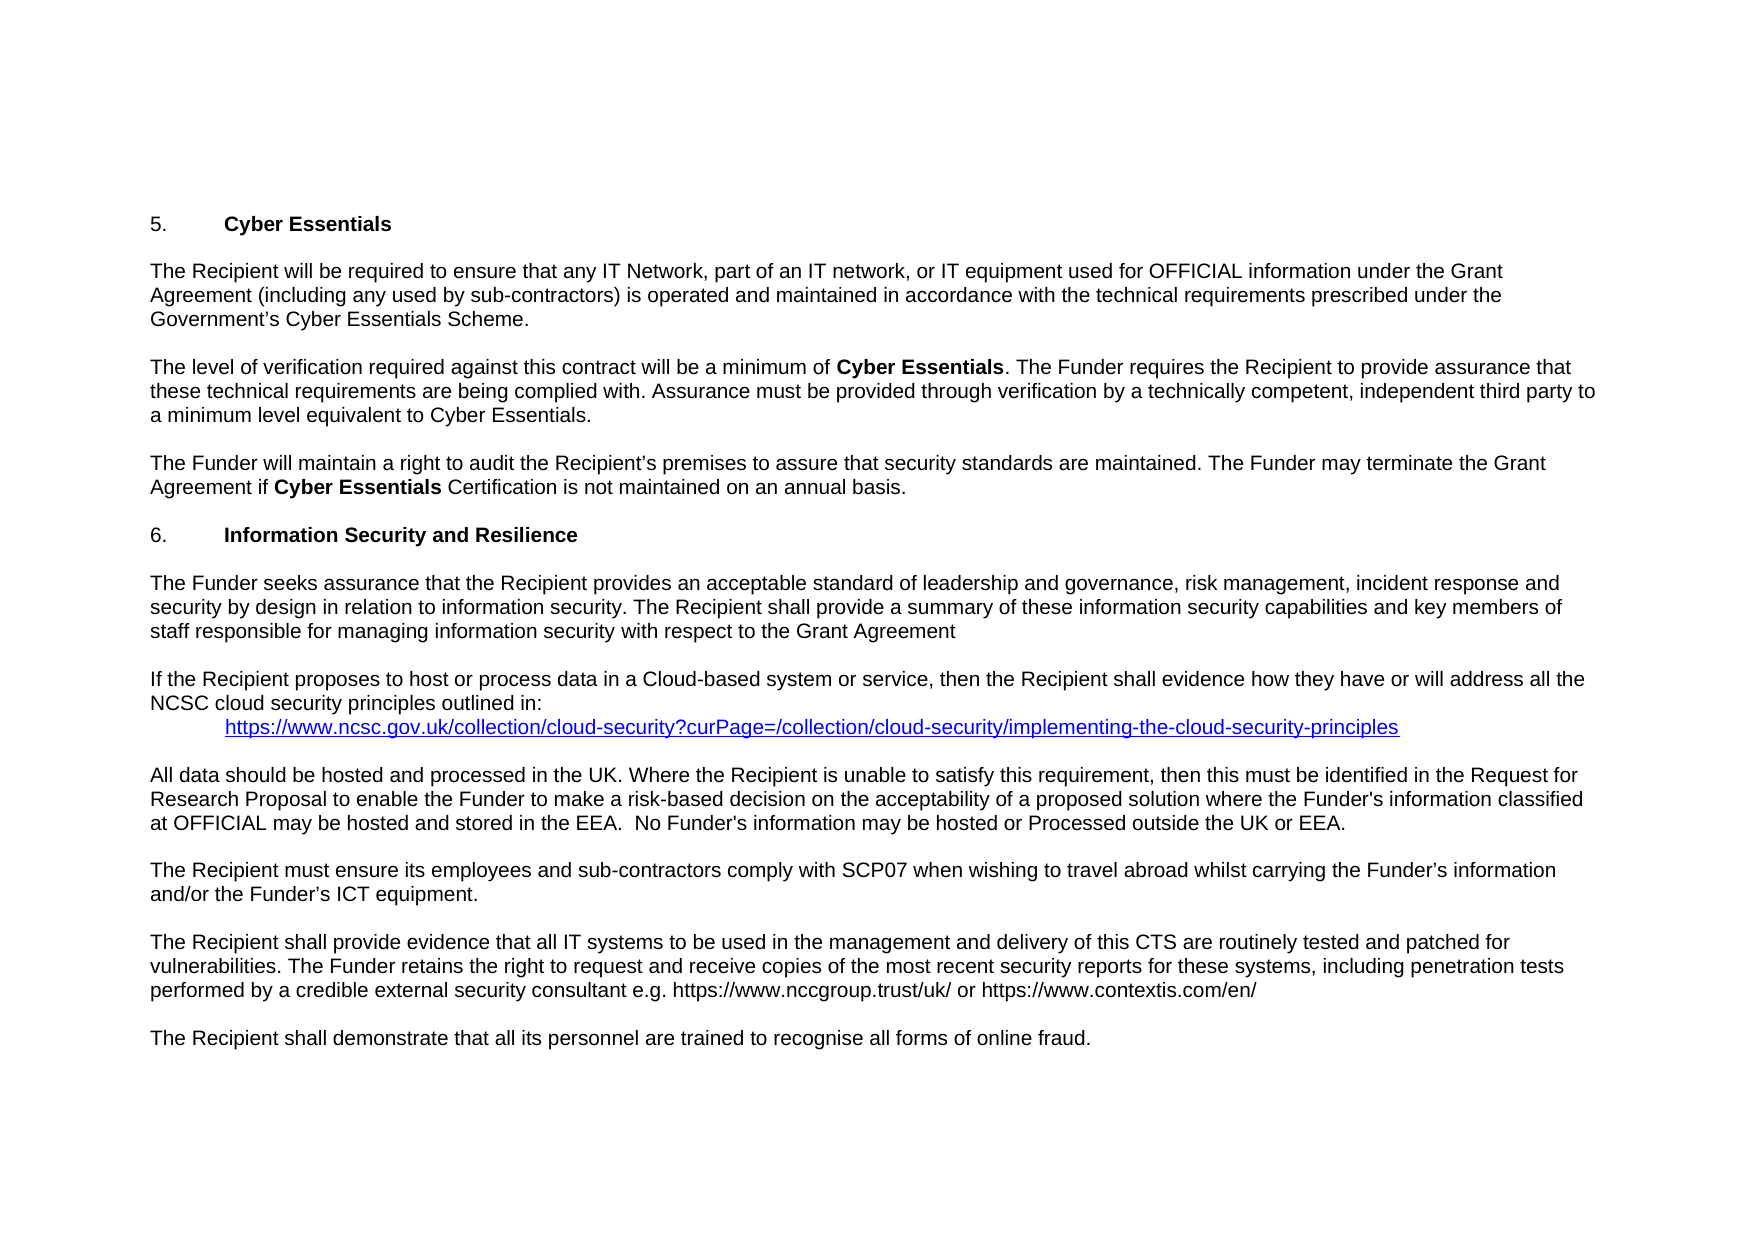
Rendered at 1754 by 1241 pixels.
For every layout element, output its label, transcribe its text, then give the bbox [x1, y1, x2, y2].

text The Recipient must ensure its employees and sub-contractors comply with SCP07 when wishing to travel abroad whilst carrying the Funder’s information and/or the Funder’s ICT equipment. [150, 858, 1604, 906]
text All data should be hosted and processed in the UK. Where the Recipient is unable to satisfy this requirement, then this must be identified in the Request for Research Proposal to enable the Funder to make a risk-based decision on the acceptability of a proposed solution where the Funder's information classified at OFFICIAL may be hosted and stored in the EEA. No Funder's information may be hosted or Processed outside the UK or EEA. [150, 762, 1604, 834]
list Cyber Essentials [150, 211, 1604, 235]
text The Recipient shall provide evidence that all IT systems to be used in the management and delivery of this CTS are routinely tested and patched for vulnerabilities. The Funder retains the right to request and receive copies of the most recent security reports for these systems, including penetration tests performed by a credible external security consultant e.g. https://www.nccgroup.trust/uk/ or https://www.contextis.com/en/ [150, 930, 1604, 1002]
list Information Security and Resilience [150, 523, 1604, 547]
text The Funder will maintain a right to audit the Recipient’s premises to assure that security standards are maintained. The Funder may terminate the Grant Agreement if Cyber Essentials Certification is not maintained on an annual basis. [150, 451, 1604, 499]
text If the Recipient proposes to host or process data in a Cloud-based system or service, then the Recipient shall evidence how they have or will address all the NCSC cloud security principles outlined in: [150, 667, 1604, 714]
text The level of verification required against this contract will be a minimum of Cyber Essentials. The Funder requires the Recipient to provide assurance that these technical requirements are being complied with. Assurance must be provided through verification by a technically competent, independent third party to a minimum level equivalent to Cyber Essentials. [150, 355, 1604, 427]
text The Recipient shall demonstrate that all its personnel are trained to recognise all forms of online fraud. [150, 1026, 1604, 1050]
text The Recipient will be required to ensure that any IT Network, part of an IT network, or IT equipment used for OFFICIAL information under the Grant Agreement (including any used by sub-contractors) is operated and maintained in accordance with the technical requirements prescribed under the Government’s Cyber Essentials Scheme. [150, 259, 1604, 331]
text https://www.ncsc.gov.uk/collection/cloud-security?curPage=/collection/cloud-security/implementing-the-cloud-security-principles [225, 714, 1604, 738]
text The Funder seeks assurance that the Recipient provides an acceptable standard of leadership and governance, risk management, incident response and security by design in relation to information security. The Recipient shall provide a summary of these information security capabilities and key members of staff responsible for managing information security with respect to the Grant Agreement [150, 571, 1604, 643]
